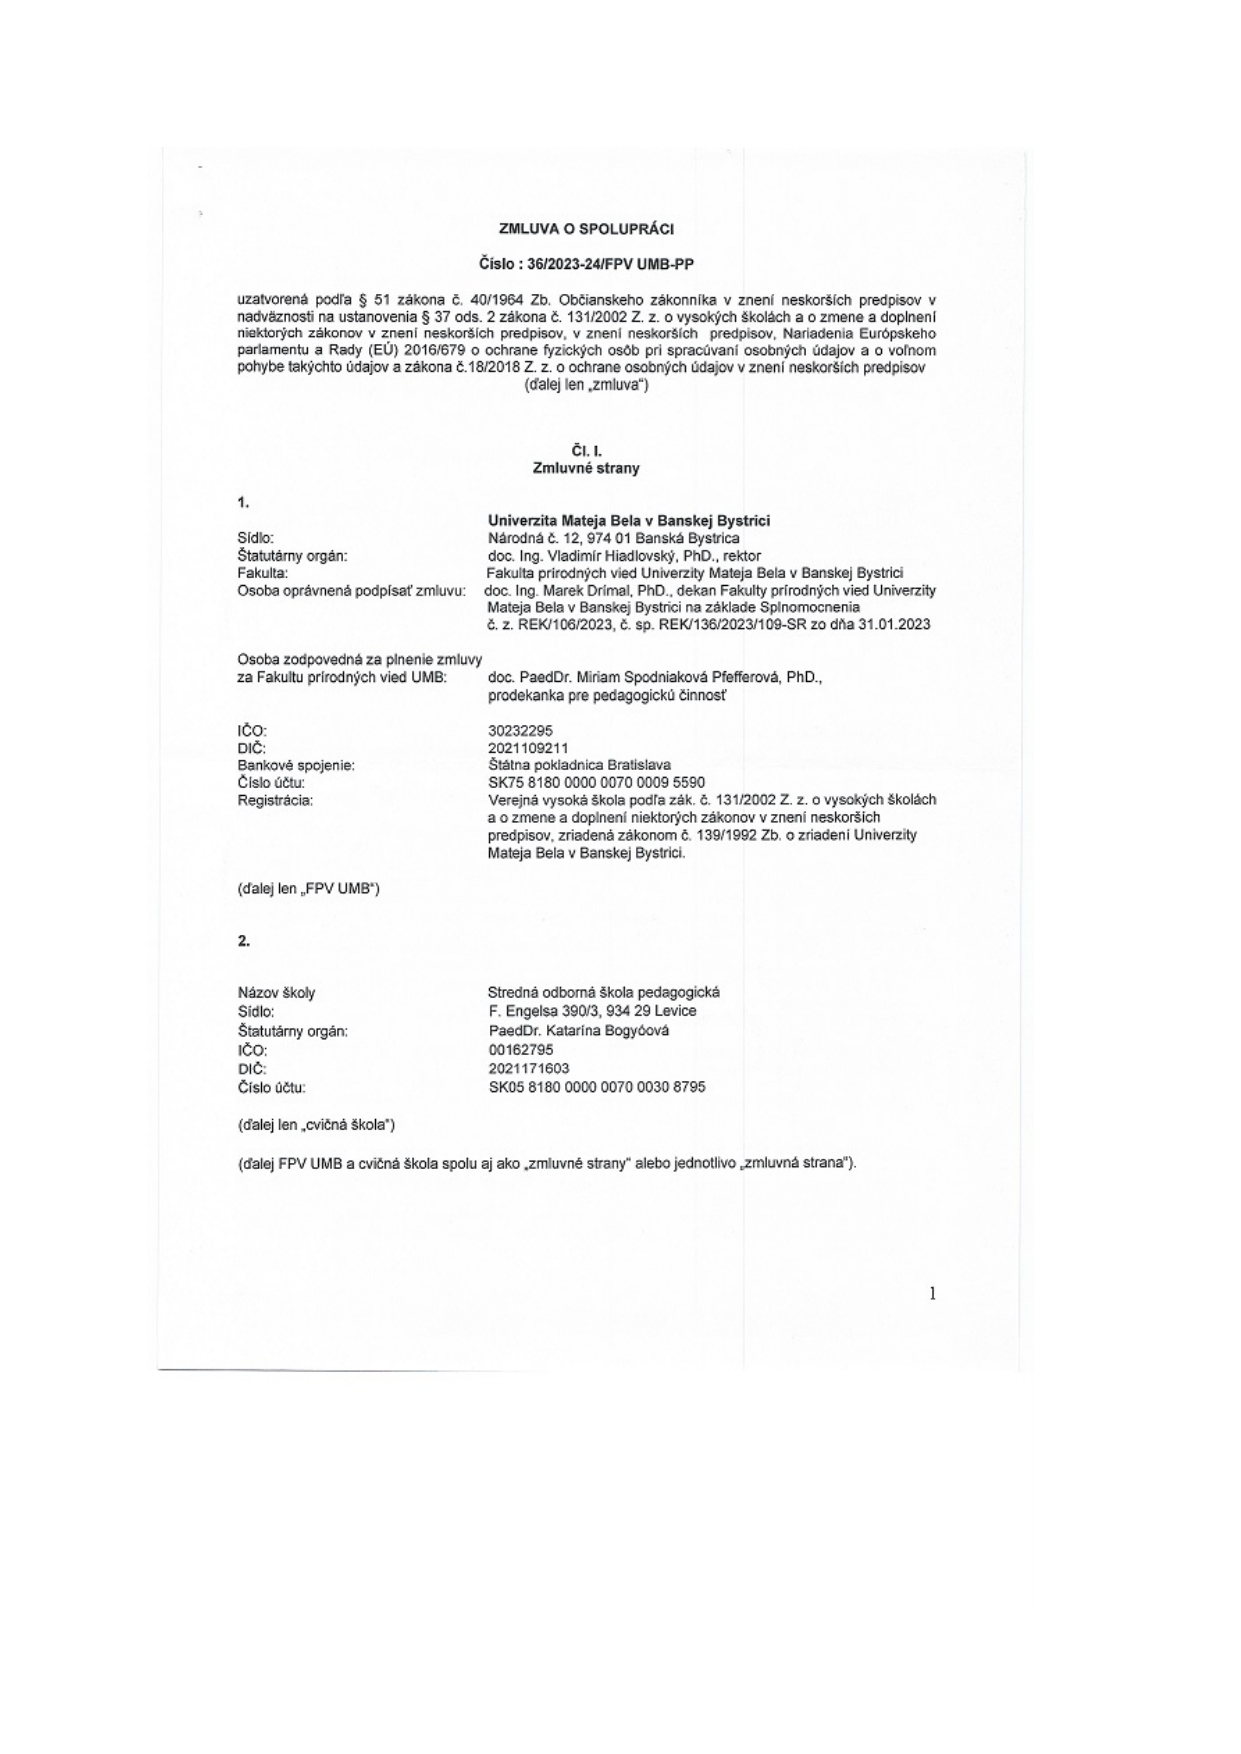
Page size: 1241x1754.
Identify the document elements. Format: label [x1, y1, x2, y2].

picture [147, 147, 1034, 1607]
